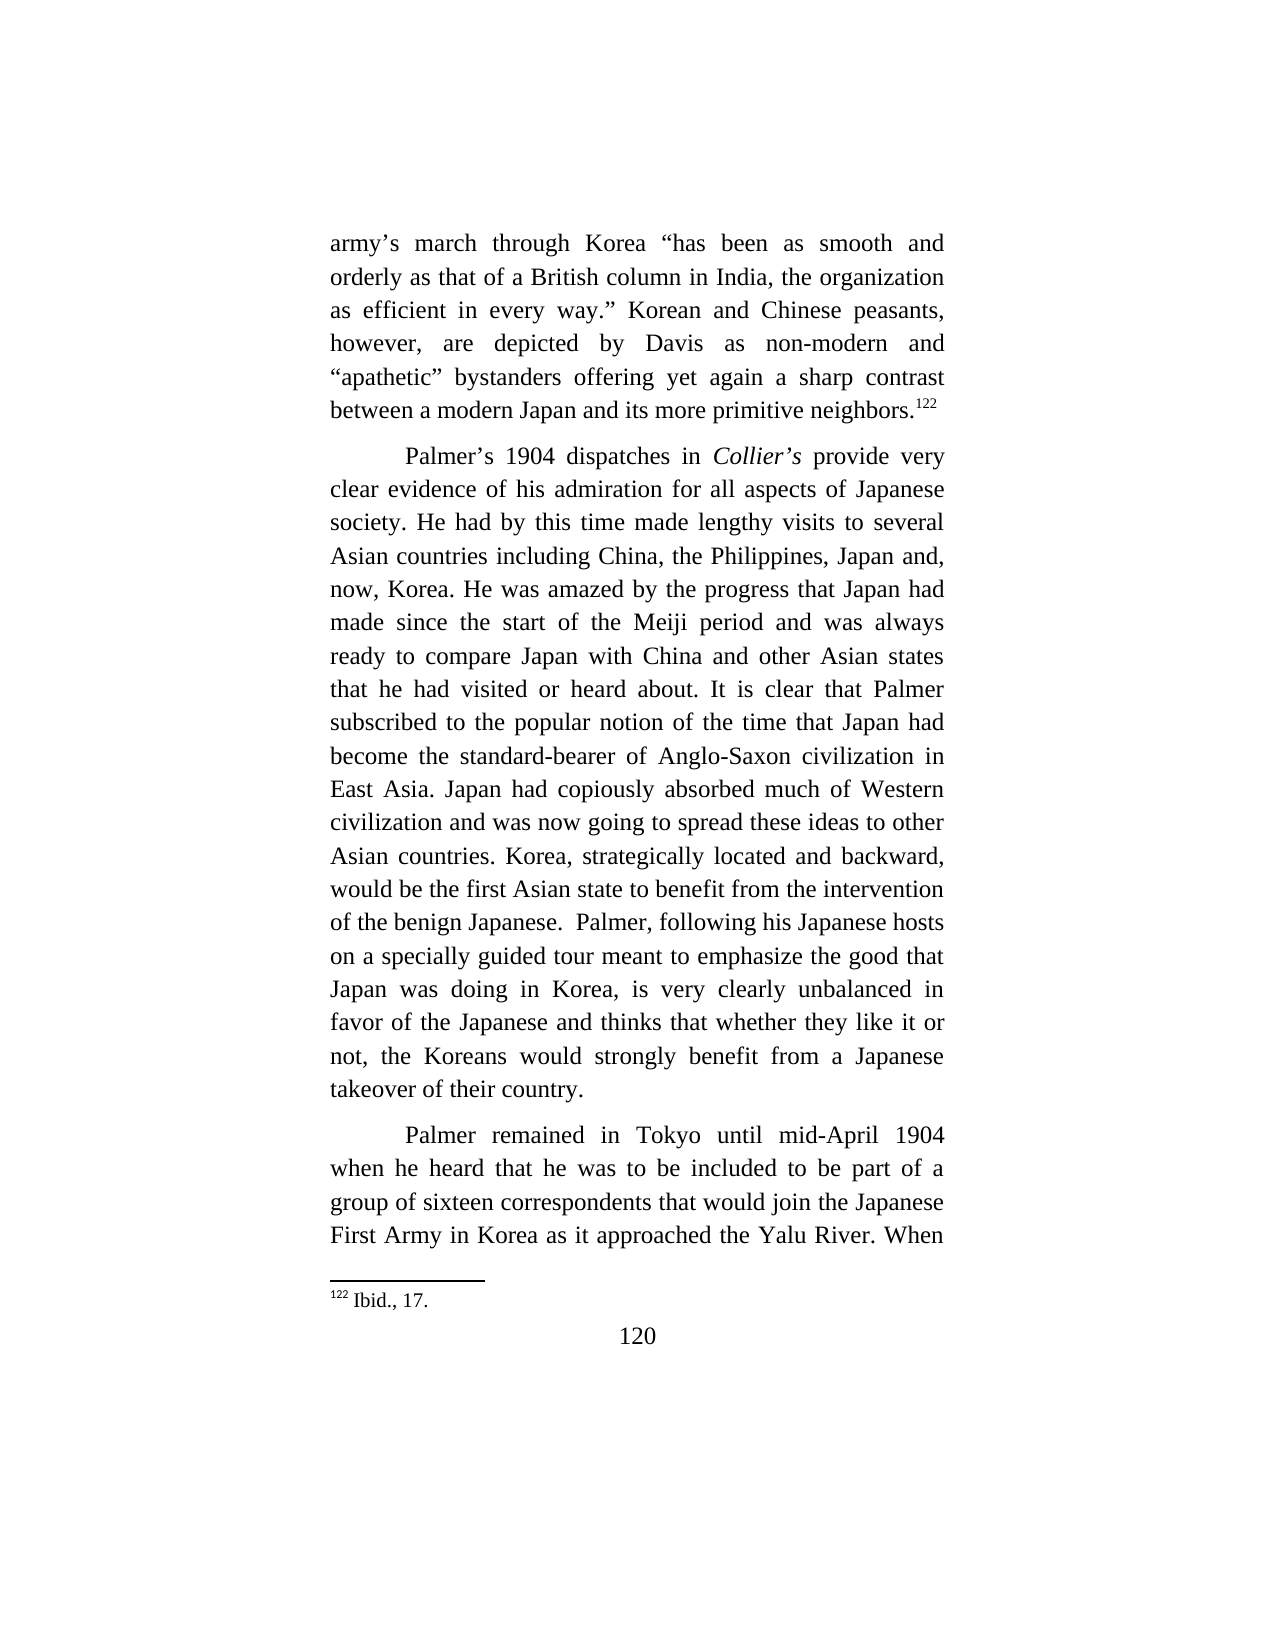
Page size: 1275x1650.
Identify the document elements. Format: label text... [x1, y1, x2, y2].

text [330, 1117, 945, 1250]
text Palmer’s 1904 dispatches in Collier’s provide very clear evidence of his admiration for all aspects of Japanese society. He had by this time made lengthy visits to several Asian countries including China, the Philippines, Japan and, now, Korea. He was amazed by the progress that Japan had made since the start of the Meiji period and was always ready to compare Japan with China and other Asian states that he had visited or heard about. It is clear that Palmer subscribed to the popular notion of the time that Japan had become the standard-bearer of Anglo-Saxon civilization in East Asia. Japan had copiously absorbed much of Western civilization and was now going to spread these ideas to other Asian countries. Korea, strategically located and backward, would be the first Asian state to benefit from the intervention of the benign Japanese. Palmer, following his Japanese hosts on a specially guided tour meant to emphasize the good that Japan was doing in Korea, is very clearly unbalanced in favor of the Japanese and thinks that whether they like it or not, the Koreans would strongly benefit from a Japanese takeover of their country. [330, 437, 945, 1104]
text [330, 225, 945, 425]
